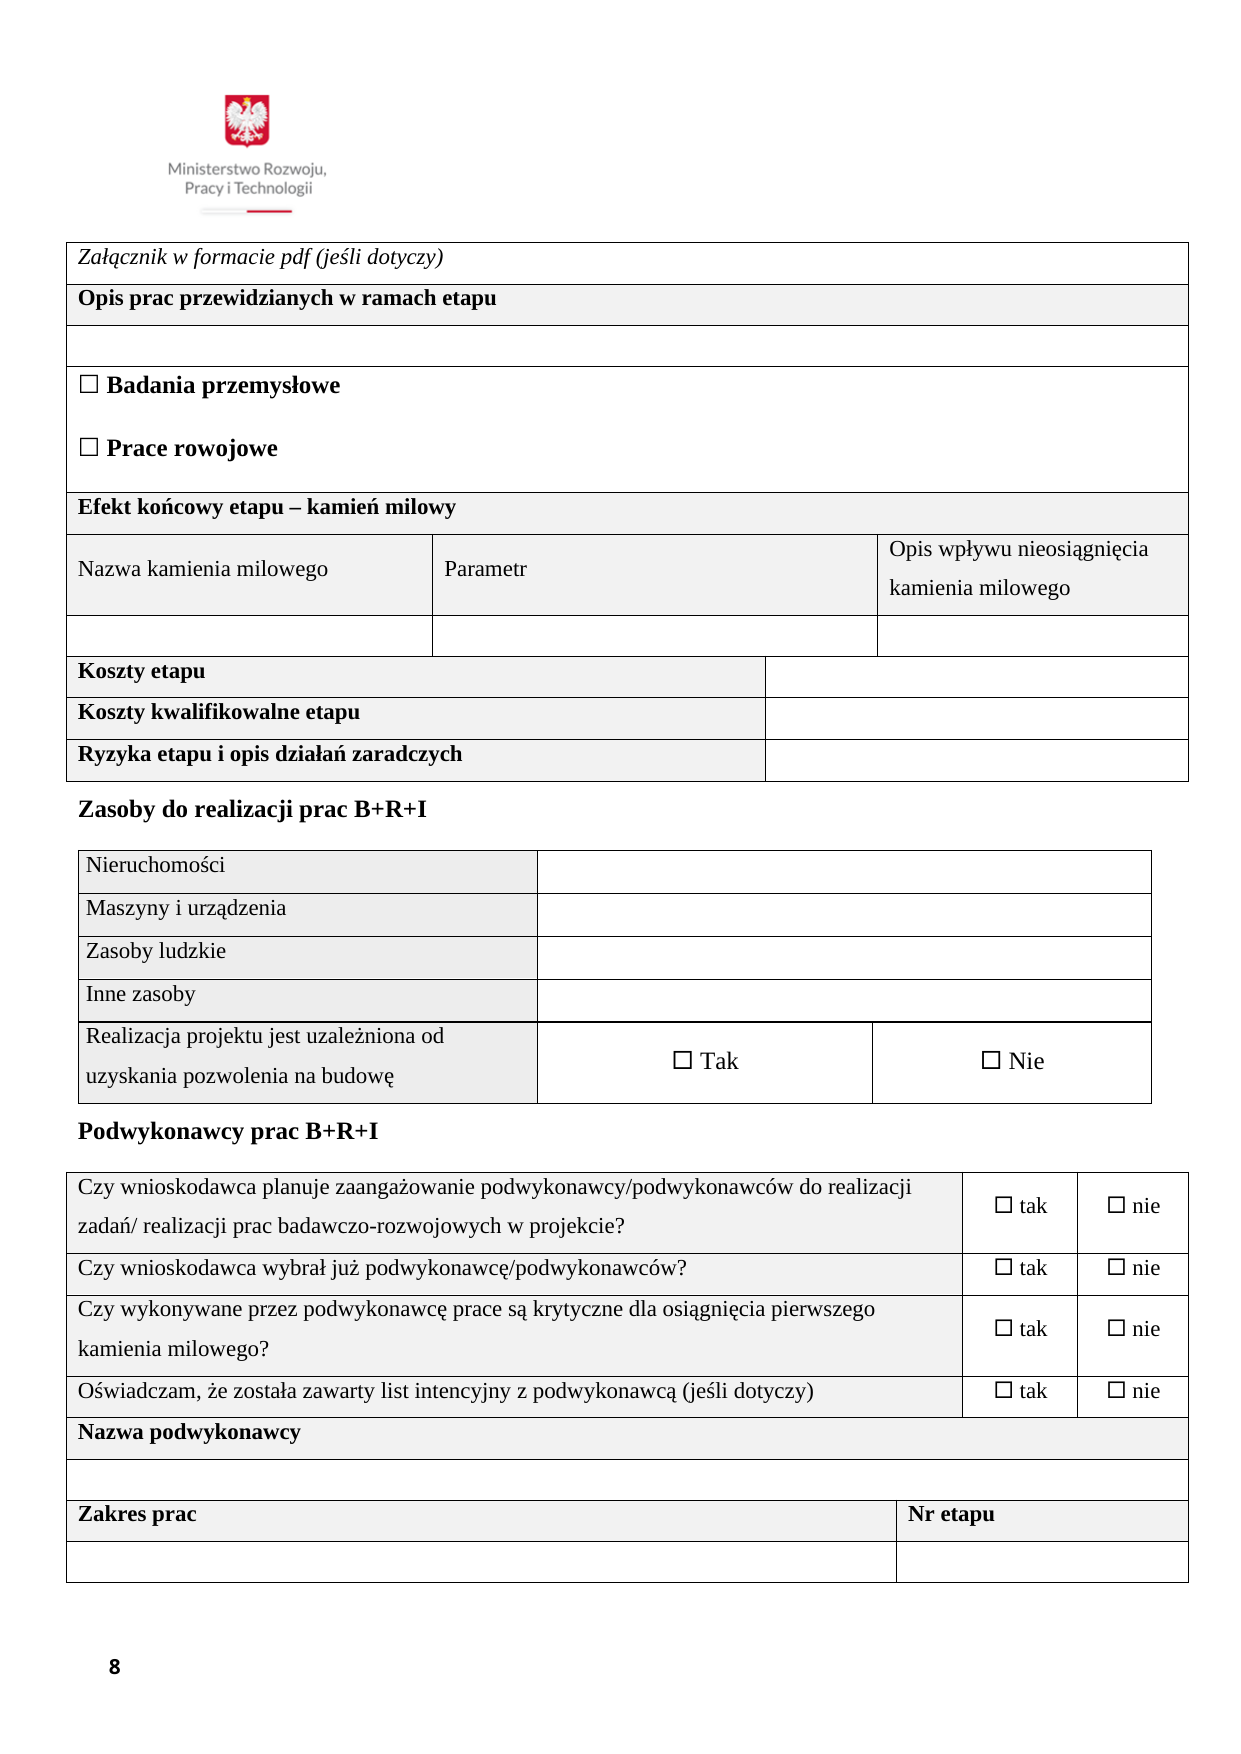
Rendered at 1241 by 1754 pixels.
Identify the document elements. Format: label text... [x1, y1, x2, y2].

table_cell [897, 1542, 1188, 1582]
table_cell Załącznik w formacie pdf (jeśli dotyczy) [67, 243, 1188, 283]
table_cell [433, 616, 877, 656]
table_cell nie [1078, 1377, 1188, 1417]
table_cell Badania przemysłowe Prace rowojowe [67, 367, 1188, 492]
table_cell tak [963, 1296, 1077, 1376]
table_cell [67, 1460, 1188, 1499]
table_cell nie [1078, 1173, 1188, 1253]
table_cell [67, 1542, 896, 1582]
table_cell Opis prac przewidzianych w ramach etapu [67, 285, 1188, 325]
table_cell tak [963, 1254, 1077, 1294]
table_cell [766, 657, 1188, 697]
table_cell Czy wykonywane przez podwykonawcę prace są krytyczne dla osiągnięcia pierwszego kamienia milowego? [67, 1296, 962, 1376]
table_cell Koszty etapu [67, 657, 765, 697]
table_cell [67, 616, 432, 656]
table_cell Efekt końcowy etapu – kamień milowy [67, 493, 1188, 534]
table_cell Zakres prac [67, 1501, 896, 1541]
picture [147, 73, 348, 242]
table_cell [766, 740, 1188, 781]
table_cell Nazwa kamienia milowego [67, 535, 432, 615]
table_cell tak [963, 1377, 1077, 1417]
table_cell Oświadczam, że została zawarty list intencyjny z podwykonawcą (jeśli dotyczy) [67, 1377, 962, 1417]
table_cell Nazwa podwykonawcy [67, 1418, 1188, 1459]
table_cell nie [1078, 1254, 1188, 1294]
table_cell Czy wnioskodawca wybrał już podwykonawcę/podwykonawców? [67, 1254, 962, 1294]
table_cell Ryzyka etapu i opis działań zaradczych [67, 740, 765, 781]
table_cell [878, 616, 1188, 656]
table_cell Nr etapu [897, 1501, 1188, 1541]
table_cell [766, 698, 1188, 739]
table_cell Zasoby do realizacji prac B+R+I Podwykonawcy prac B+R+I [66, 782, 1152, 1172]
table_cell [67, 326, 1188, 366]
table_cell Czy wnioskodawca planuje zaangażowanie podwykonawcy/podwykonawców do realizacji zadań/ realizacji prac badawczo-rozwojowych w projekcie? [67, 1173, 962, 1253]
table_cell Parametr [433, 535, 877, 615]
table_cell Koszty kwalifikowalne etapu [67, 698, 765, 739]
table_cell Opis wpływu nieosiągnięcia kamienia milowego [878, 535, 1188, 615]
table_cell tak [963, 1173, 1077, 1253]
table_cell nie [1078, 1296, 1188, 1376]
